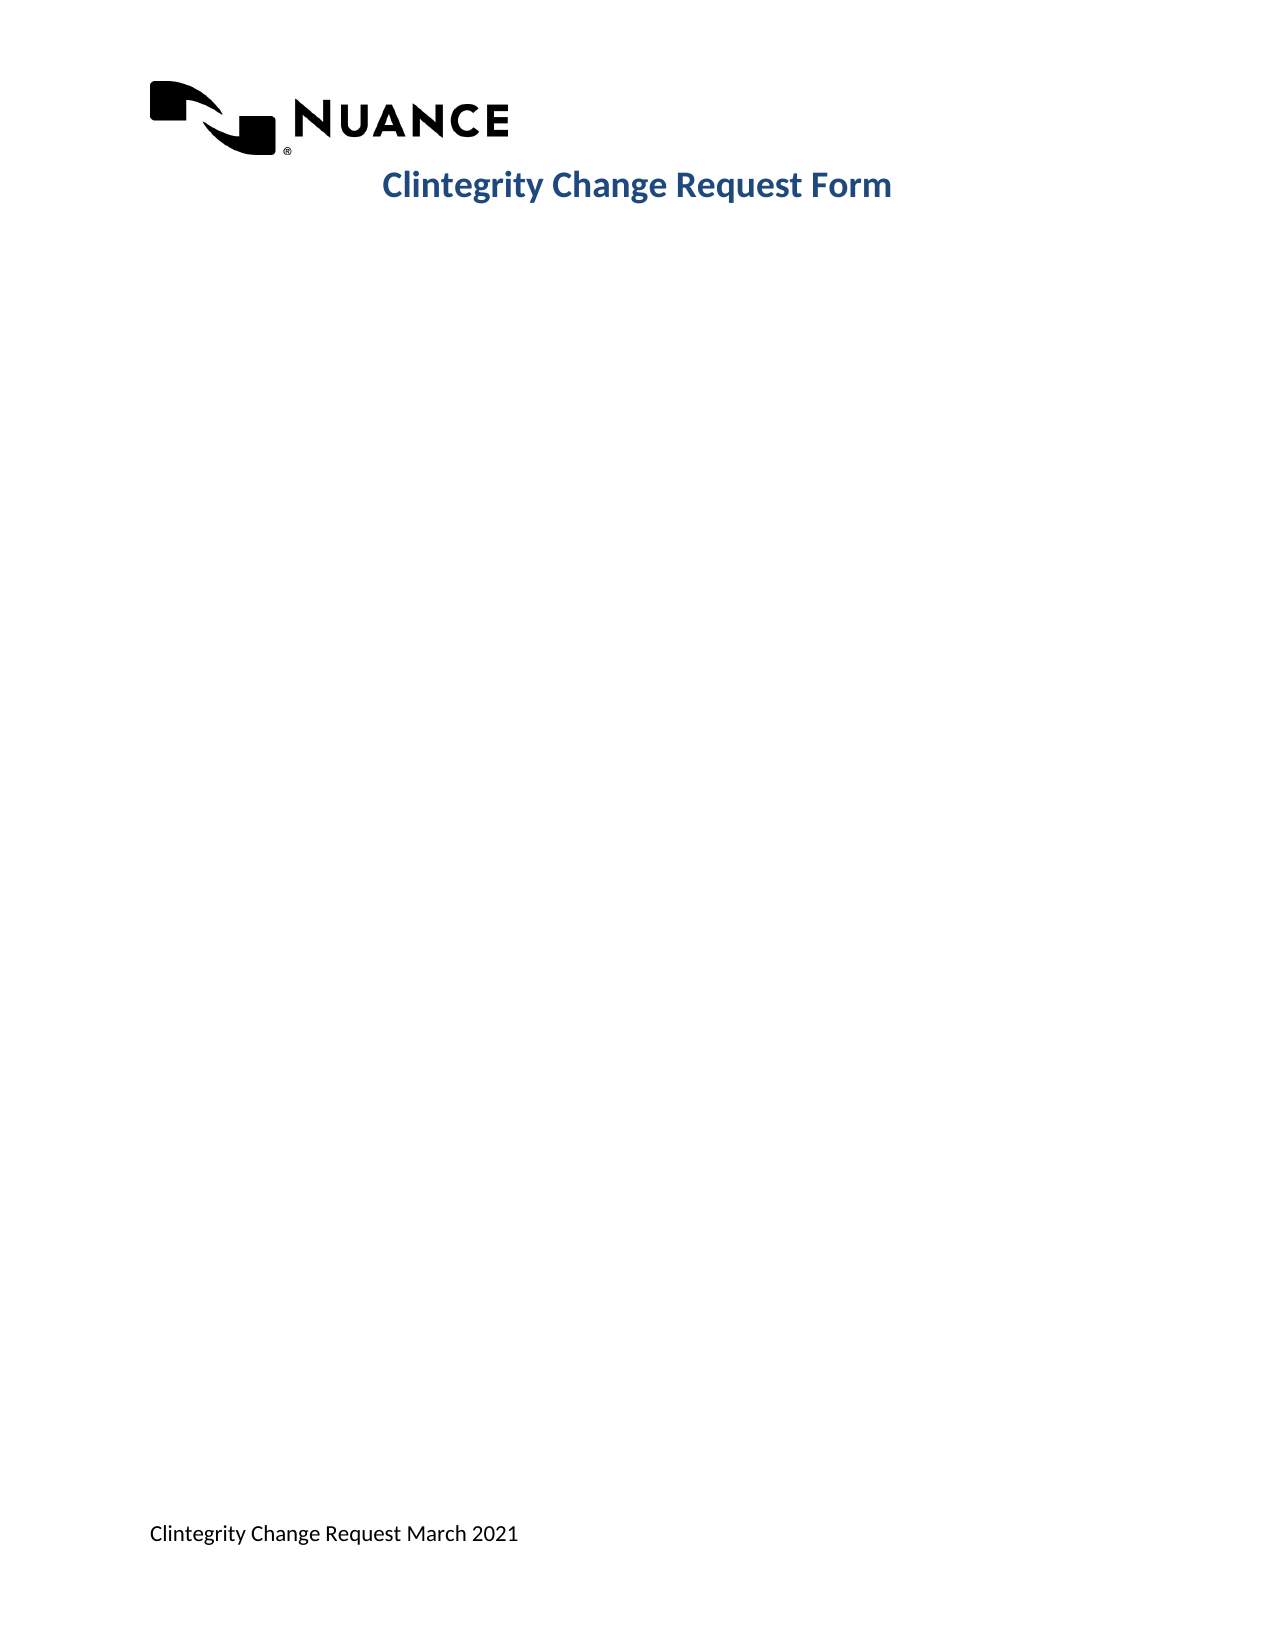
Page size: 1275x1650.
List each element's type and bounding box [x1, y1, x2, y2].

picture [150, 81, 508, 155]
